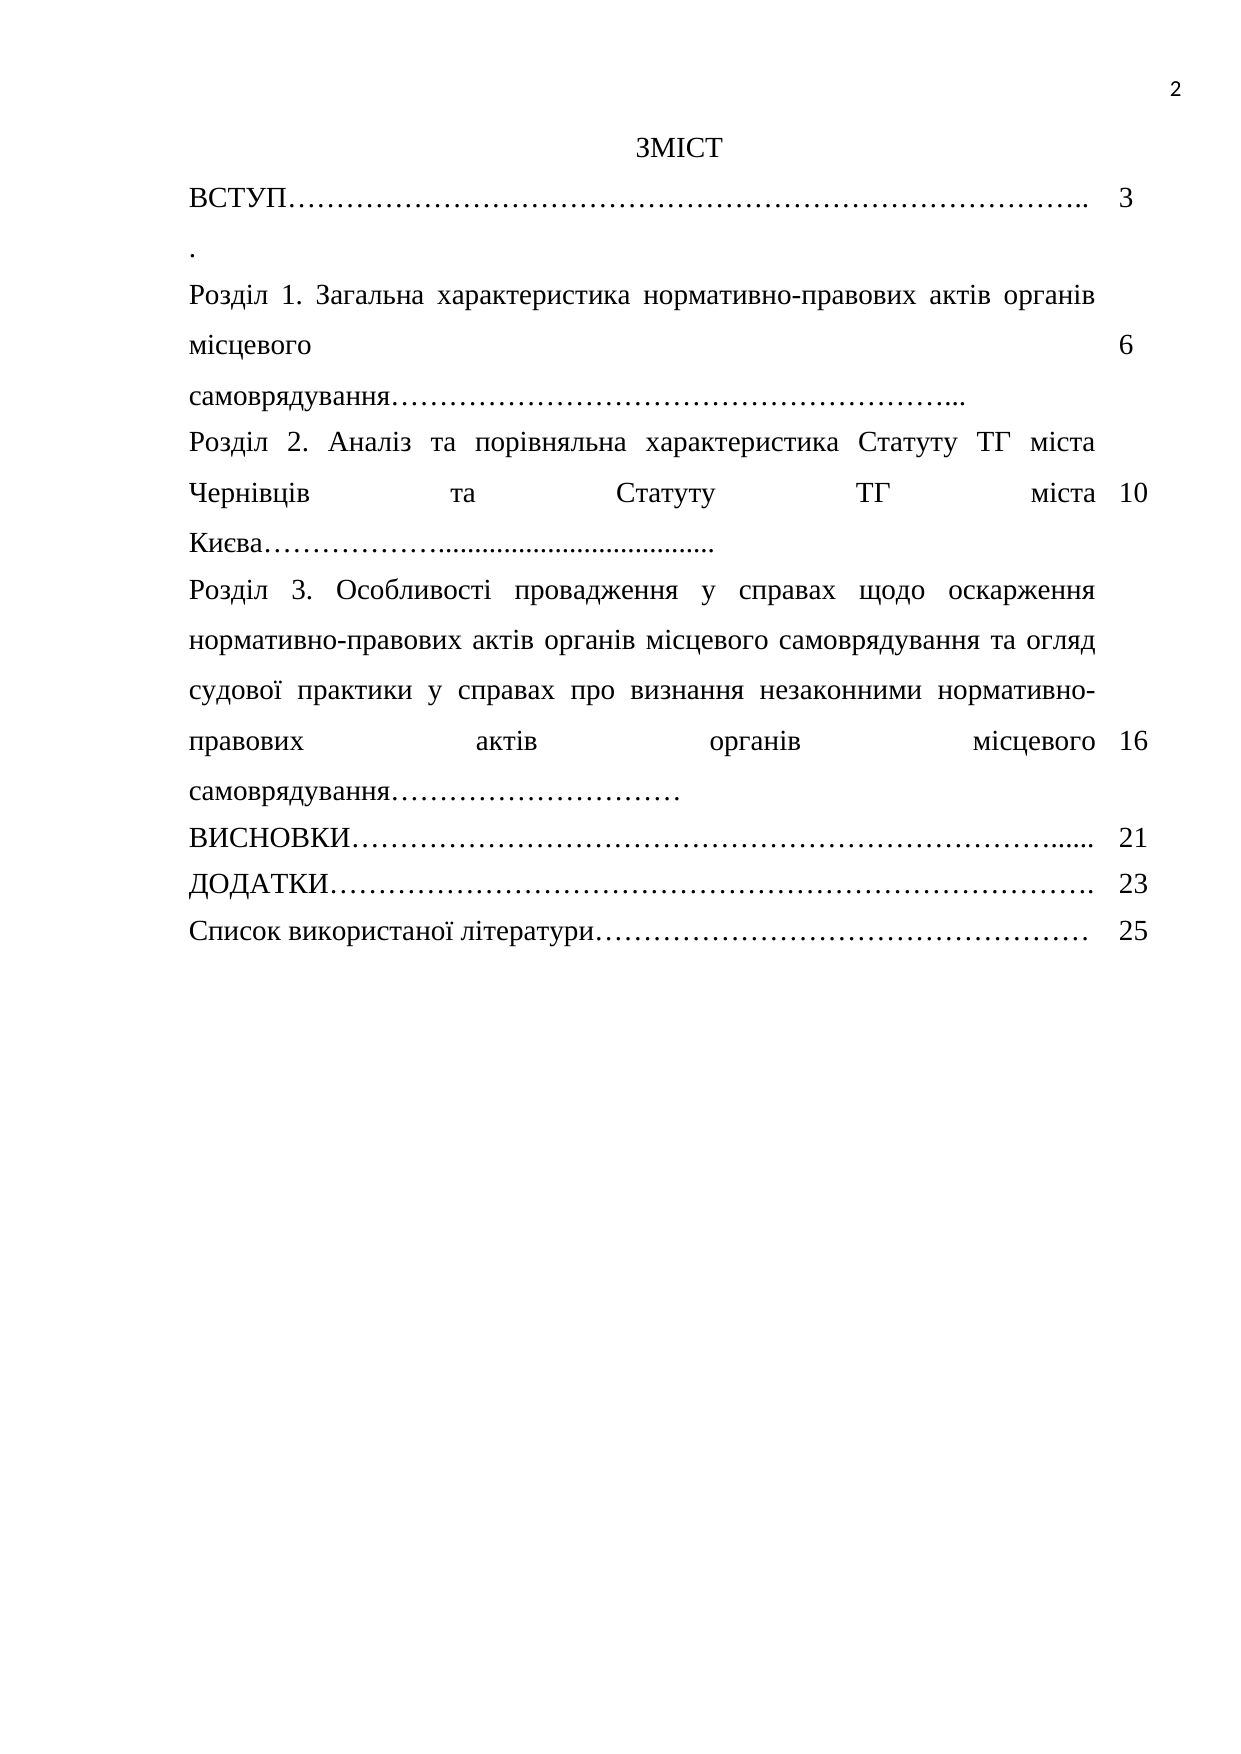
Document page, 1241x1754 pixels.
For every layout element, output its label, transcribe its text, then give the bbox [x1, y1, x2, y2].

table_cell Розділ 3. Особливості провадження у справах щодо оскарження нормативно-правових актів органів місцевого самоврядування та огляд судової практики у справах про визнання незаконними нормативно-правових актів органів місцевого самоврядування………………………… [177, 572, 1107, 820]
table_header ВСТУП………………………………………………………………………... [177, 180, 1107, 277]
table_cell Розділ 1. Загальна характеристика нормативно-правових актів органів місцевого самоврядування…………………………………………………... [177, 277, 1107, 424]
table_cell 16 [1108, 572, 1181, 820]
table_cell 25 [1108, 913, 1181, 960]
table_cell ДОДАТКИ……………………………………………………………………. [177, 866, 1107, 913]
table_cell 23 [1108, 866, 1181, 913]
table_cell Розділ 2. Аналіз та порівняльна характеристика Статуту ТГ міста Чернівців та Статуту ТГ міста Києва………………...................................... [177, 425, 1107, 572]
table_cell 10 [1108, 425, 1181, 572]
table_cell 21 [1108, 820, 1181, 866]
table_cell ВИСНОВКИ………………………………………………………………...... [177, 820, 1107, 866]
table_cell Список використаної літератури…………………………………………… [177, 913, 1107, 960]
text ЗМІСТ [177, 130, 1181, 163]
table_header 3 [1108, 180, 1181, 277]
table_cell 6 [1108, 277, 1181, 424]
